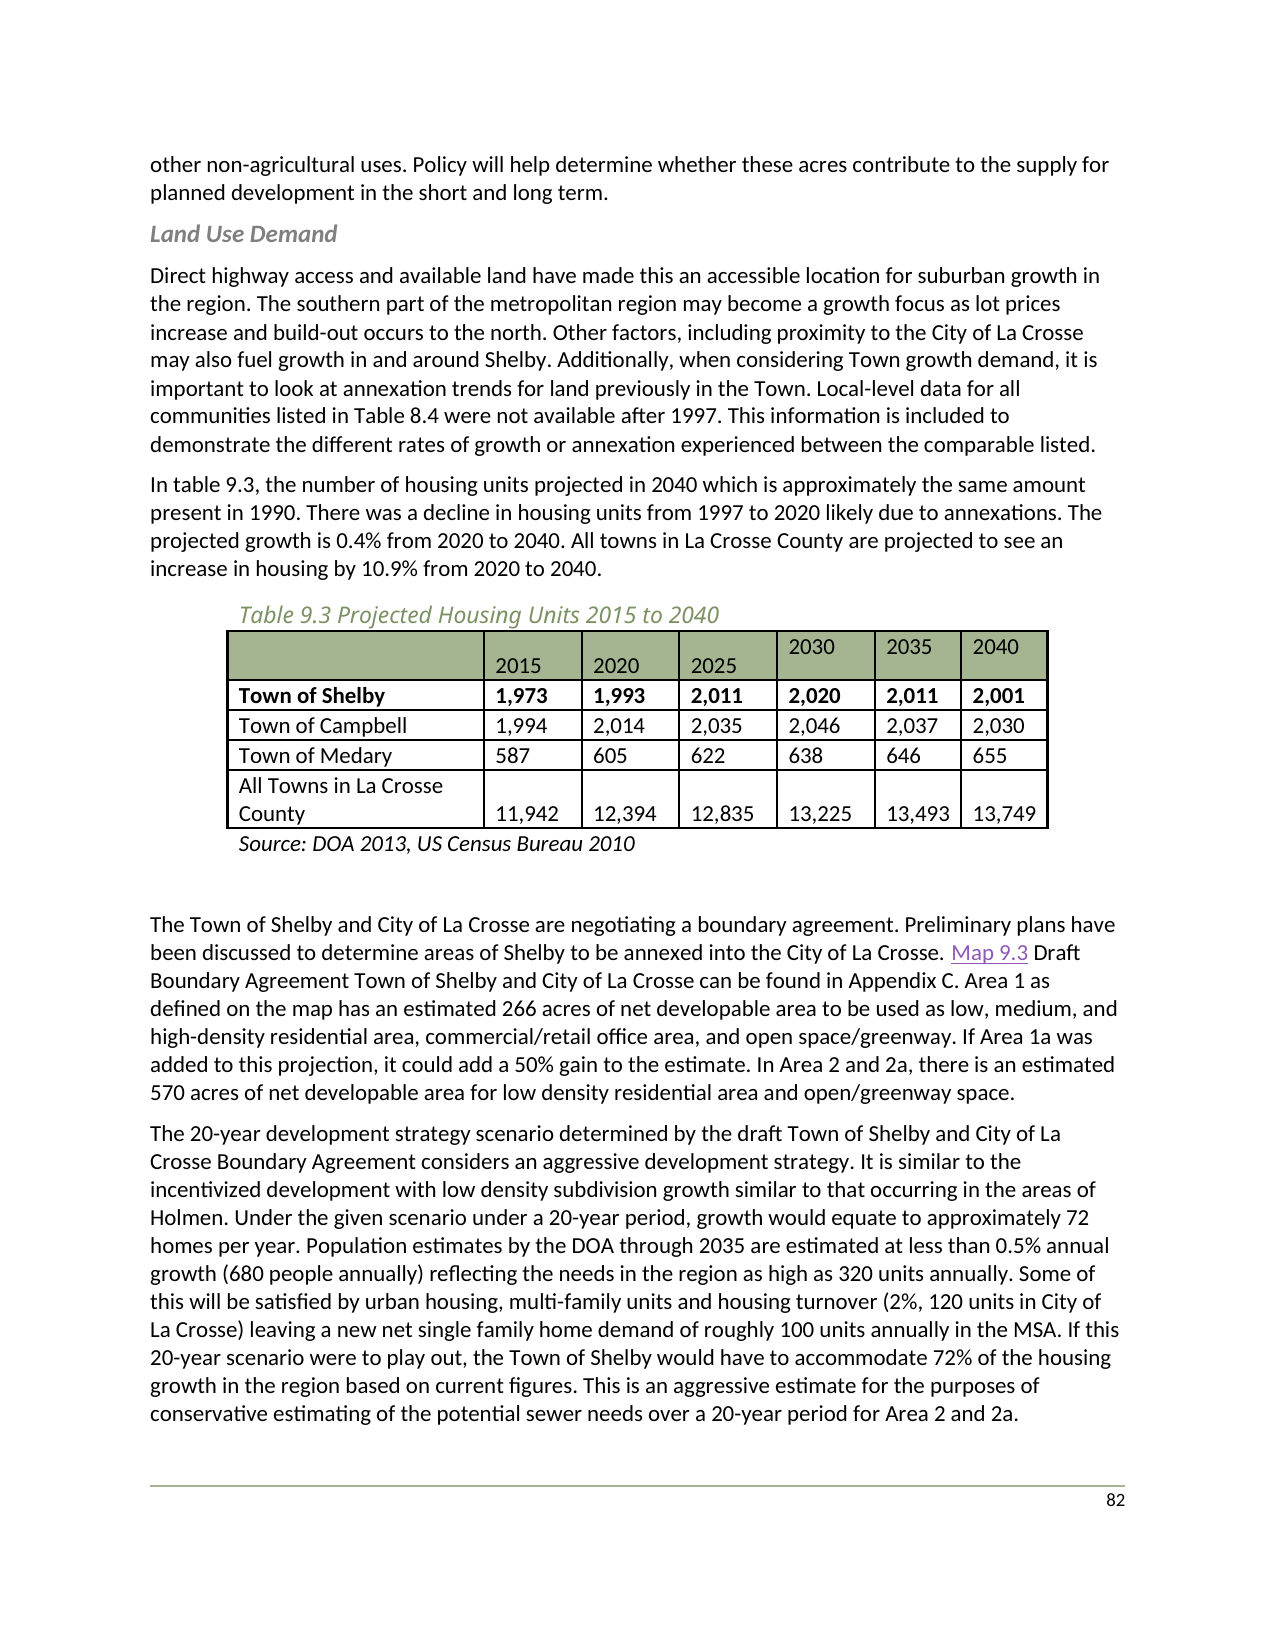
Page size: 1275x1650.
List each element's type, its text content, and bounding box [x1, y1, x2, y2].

text The Town of Shelby and City of La Crosse are negotiating a boundary agreement. Preliminary plans have been discussed to determine areas of Shelby to be annexed into the City of La Crosse. Map 9.3 Draft Boundary Agreement Town of Shelby and City of La Crosse can be found in Appendix C. Area 1 as defined on the map has an estimated 266 acres of net developable area to be used as low, medium, and high-density residential area, commercial/retail office area, and open space/greenway. If Area 1a was added to this projection, it could add a 50% gain to the estimate. In Area 2 and 2a, there is an estimated 570 acres of net developable area for low density residential area and open/greenway space. [150, 910, 1125, 1107]
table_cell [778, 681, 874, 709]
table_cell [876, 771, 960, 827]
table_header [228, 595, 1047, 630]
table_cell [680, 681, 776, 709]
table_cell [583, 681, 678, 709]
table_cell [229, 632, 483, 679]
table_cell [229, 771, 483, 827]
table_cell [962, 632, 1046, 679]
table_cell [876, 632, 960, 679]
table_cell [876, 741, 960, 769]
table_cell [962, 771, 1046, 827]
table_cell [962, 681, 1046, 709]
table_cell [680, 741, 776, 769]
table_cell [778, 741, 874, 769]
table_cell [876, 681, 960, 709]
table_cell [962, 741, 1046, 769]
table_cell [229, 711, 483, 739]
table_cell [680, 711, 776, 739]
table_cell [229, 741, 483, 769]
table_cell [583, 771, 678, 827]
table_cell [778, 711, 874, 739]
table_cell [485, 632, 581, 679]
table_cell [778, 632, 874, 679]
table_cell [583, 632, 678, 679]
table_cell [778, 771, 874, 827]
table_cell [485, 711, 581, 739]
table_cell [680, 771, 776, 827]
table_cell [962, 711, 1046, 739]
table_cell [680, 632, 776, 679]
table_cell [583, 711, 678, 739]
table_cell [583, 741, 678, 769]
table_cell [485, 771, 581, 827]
text In table 9.3, the number of housing units projected in 2040 which is approximately the same amount present in 1990. There was a decline in housing units from 1997 to 2020 likely due to annexations. The projected growth is 0.4% from 2020 to 2040. All towns in La Crosse County are projected to see an increase in housing by 10.9% from 2020 to 2040. [150, 470, 1125, 582]
text The 20-year development strategy scenario determined by the draft Town of Shelby and City of La Crosse Boundary Agreement considers an aggressive development strategy. It is similar to the incentivized development with low density subdivision growth similar to that occurring in the areas of Holmen. Under the given scenario under a 20-year period, growth would equate to approximately 72 homes per year. Population estimates by the DOA through 2035 are estimated at less than 0.5% annual growth (680 people annually) reflecting the needs in the region as high as 320 units annually. Some of this will be satisfied by urban housing, multi-family units and housing turnover (2%, 120 units in City of La Crosse) leaving a new net single family home demand of roughly 100 units annually in the MSA. If this 20-year scenario were to play out, the Town of Shelby would have to accommodate 72% of the housing growth in the region based on current figures. This is an aggressive estimate for the purposes of conservative estimating of the potential sewer needs over a 20-year period for Area 2 and 2a. [150, 1119, 1125, 1427]
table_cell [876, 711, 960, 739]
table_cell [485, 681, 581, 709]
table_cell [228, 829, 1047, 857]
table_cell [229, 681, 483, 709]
subtitle Land Use Demand [150, 218, 1125, 249]
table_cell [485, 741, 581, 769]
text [150, 150, 1125, 206]
text Direct highway access and available land have made this an accessible location for suburban growth in the region. The southern part of the metropolitan region may become a growth focus as lot prices increase and build-out occurs to the north. Other factors, including proximity to the City of La Crosse may also fuel growth in and around Shelby. Additionally, when considering Town growth demand, it is important to look at annexation trends for land previously in the Town. Local-level data for all communities listed in Table 8.4 were not available after 1997. This information is included to demonstrate the different rates of growth or annexation experienced between the comparable listed. [150, 262, 1125, 458]
